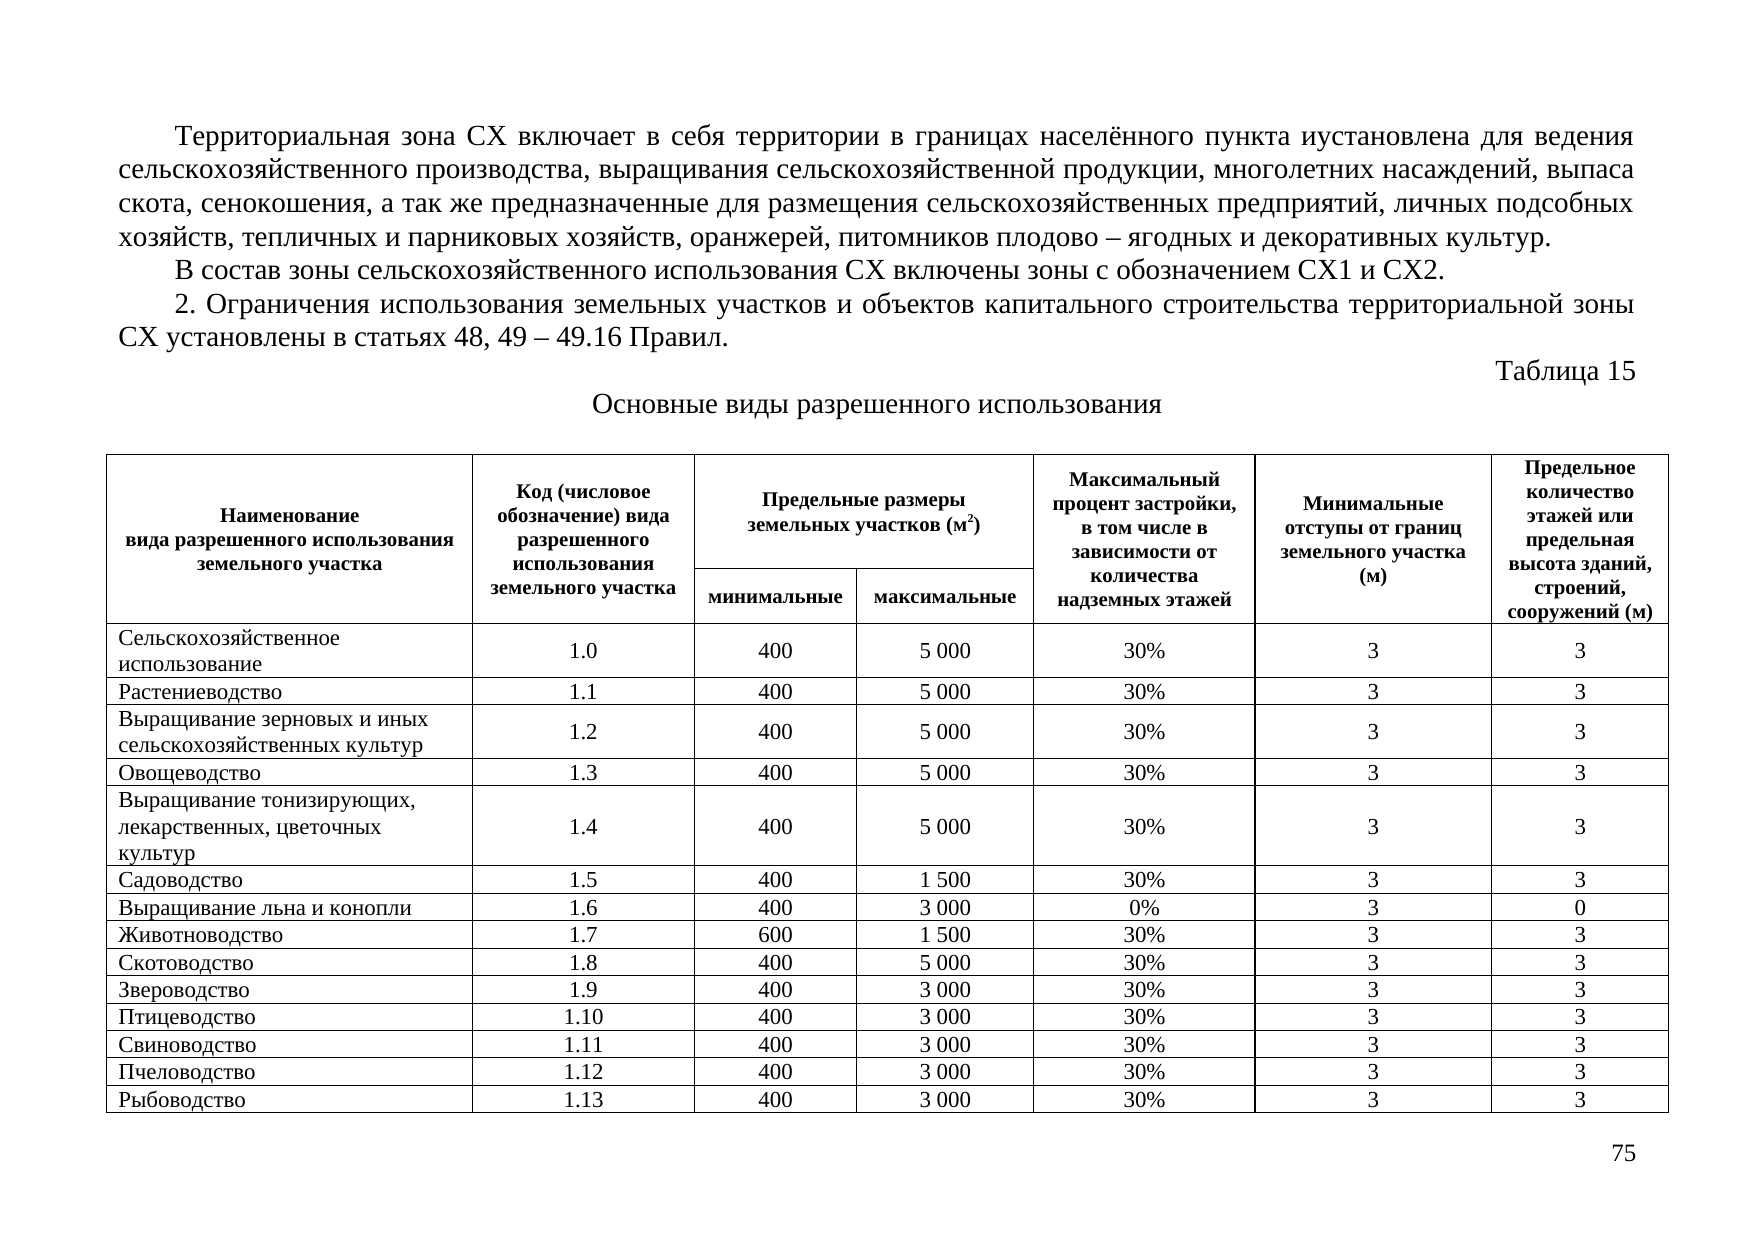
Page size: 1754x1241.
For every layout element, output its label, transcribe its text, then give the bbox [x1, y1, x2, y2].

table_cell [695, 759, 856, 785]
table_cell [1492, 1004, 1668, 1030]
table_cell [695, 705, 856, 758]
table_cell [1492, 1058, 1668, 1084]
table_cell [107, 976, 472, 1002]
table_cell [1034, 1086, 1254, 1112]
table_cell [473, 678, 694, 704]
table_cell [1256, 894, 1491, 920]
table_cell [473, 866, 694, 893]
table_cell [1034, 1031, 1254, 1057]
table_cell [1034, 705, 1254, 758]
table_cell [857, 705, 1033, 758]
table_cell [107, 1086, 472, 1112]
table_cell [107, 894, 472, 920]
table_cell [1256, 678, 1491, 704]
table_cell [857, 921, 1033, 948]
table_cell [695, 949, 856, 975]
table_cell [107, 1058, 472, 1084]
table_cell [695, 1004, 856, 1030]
text 2. Ограничения использования земельных участков и объектов капитального строительства территориальной зоны СХ установлены в статьях 48, 49 – 49.16 Правил. [118, 286, 1636, 353]
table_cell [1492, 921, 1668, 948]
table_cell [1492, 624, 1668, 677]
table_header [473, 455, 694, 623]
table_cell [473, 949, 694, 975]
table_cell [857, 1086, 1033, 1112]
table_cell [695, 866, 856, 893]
text Территориальная зона СХ включает в себя территории в границах населённого пункта иустановлена для ведения сельскохозяйственного производства, выращивания сельскохозяйственной продукции, многолетних насаждений, выпаса скота, сенокошения, а так же предназначенные для размещения сельскохозяйственных предприятий, личных подсобных хозяйств, тепличных и парниковых хозяйств, оранжерей, питомников плодово – ягодных и декоративных культур. [118, 118, 1636, 252]
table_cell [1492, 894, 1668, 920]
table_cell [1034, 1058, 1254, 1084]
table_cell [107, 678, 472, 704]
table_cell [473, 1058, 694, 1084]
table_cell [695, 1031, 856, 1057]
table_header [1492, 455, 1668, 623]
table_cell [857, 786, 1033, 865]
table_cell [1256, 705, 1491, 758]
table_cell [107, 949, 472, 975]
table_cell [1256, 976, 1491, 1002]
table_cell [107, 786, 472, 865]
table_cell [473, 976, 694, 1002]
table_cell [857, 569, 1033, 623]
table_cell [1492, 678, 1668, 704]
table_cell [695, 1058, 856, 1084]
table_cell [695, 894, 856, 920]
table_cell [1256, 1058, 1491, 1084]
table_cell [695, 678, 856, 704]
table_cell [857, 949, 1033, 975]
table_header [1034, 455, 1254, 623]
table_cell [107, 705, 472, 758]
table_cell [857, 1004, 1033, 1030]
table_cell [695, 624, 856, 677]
text В состав зоны сельскохозяйственного использования СХ включены зоны с обозначением СХ1 и СХ2. [118, 252, 1636, 286]
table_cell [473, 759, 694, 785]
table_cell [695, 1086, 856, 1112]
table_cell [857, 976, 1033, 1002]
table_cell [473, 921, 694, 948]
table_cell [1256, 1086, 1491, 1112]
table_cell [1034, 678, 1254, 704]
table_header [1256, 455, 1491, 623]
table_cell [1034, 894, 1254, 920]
text Таблица 15 [118, 353, 1636, 386]
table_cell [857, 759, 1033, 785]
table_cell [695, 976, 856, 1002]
text Основные виды разрешенного использования [118, 386, 1636, 420]
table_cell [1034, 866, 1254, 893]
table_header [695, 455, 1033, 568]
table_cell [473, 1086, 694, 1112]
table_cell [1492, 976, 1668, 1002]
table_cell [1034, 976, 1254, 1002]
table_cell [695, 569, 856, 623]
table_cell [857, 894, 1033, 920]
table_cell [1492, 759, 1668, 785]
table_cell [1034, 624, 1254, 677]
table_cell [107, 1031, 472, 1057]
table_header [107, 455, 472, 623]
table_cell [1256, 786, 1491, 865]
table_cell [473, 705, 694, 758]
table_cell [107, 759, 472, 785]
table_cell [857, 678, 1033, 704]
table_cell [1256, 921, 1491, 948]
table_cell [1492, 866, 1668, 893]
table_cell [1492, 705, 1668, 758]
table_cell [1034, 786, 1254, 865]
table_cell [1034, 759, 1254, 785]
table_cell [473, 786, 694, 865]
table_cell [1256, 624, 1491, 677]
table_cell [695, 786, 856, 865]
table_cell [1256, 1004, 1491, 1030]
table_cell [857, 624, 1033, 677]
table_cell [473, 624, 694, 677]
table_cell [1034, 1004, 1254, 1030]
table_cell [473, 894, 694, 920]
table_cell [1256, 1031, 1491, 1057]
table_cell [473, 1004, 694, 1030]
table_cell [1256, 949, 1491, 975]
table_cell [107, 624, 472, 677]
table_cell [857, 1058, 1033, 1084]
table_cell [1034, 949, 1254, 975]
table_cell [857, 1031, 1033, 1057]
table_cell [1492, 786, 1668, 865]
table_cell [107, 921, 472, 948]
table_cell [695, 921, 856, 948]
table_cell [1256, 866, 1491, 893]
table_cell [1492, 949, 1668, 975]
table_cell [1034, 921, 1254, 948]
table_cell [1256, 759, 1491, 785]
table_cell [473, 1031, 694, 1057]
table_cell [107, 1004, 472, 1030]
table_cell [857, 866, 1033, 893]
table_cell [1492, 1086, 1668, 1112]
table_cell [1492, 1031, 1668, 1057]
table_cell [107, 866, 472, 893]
